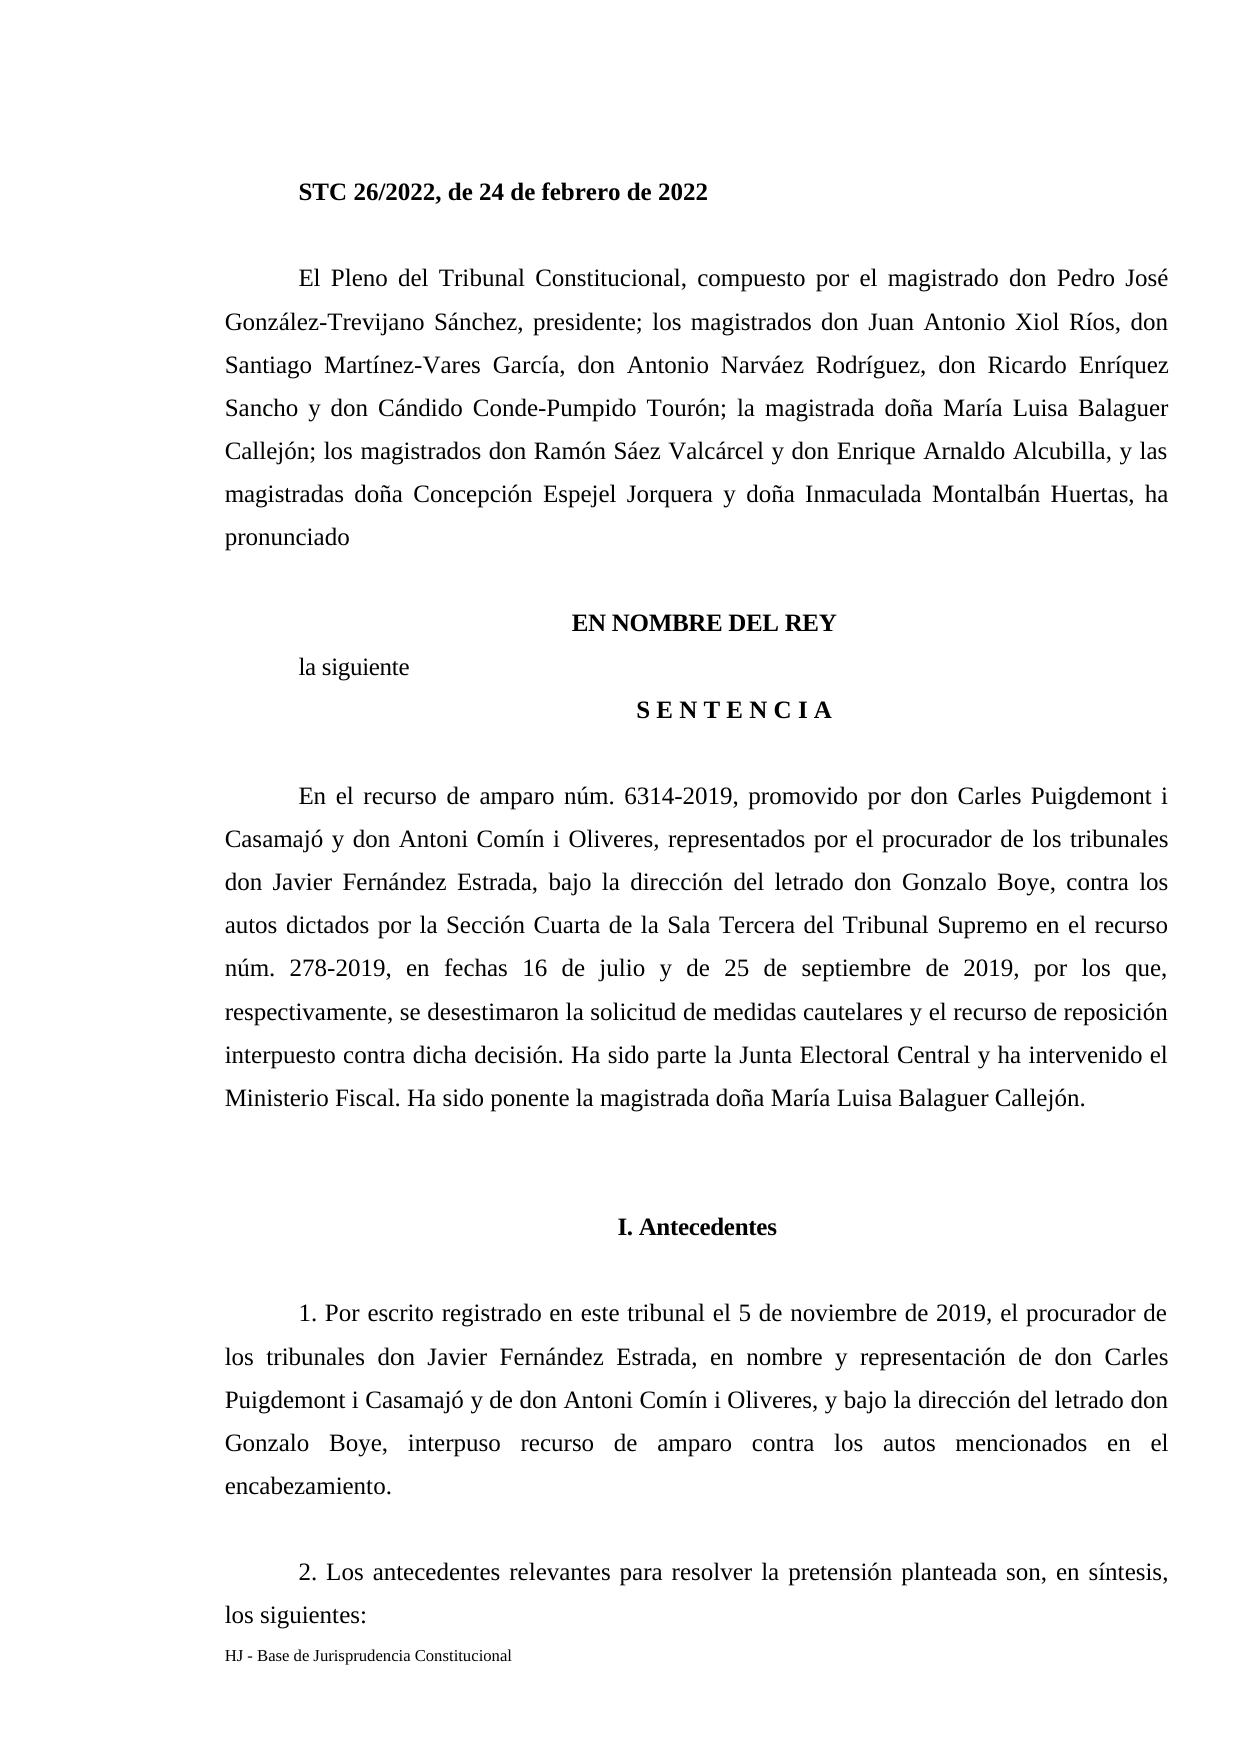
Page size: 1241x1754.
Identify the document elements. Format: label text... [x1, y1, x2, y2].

text El Pleno del Tribunal Constitucional, compuesto por el magistrado don Pedro José González-Trevijano Sánchez, presidente; los magistrados don Juan Antonio Xiol Ríos, don Santiago Martínez-Vares García, don Antonio Narváez Rodríguez, don Ricardo Enríquez Sancho y don Cándido Conde-Pumpido Tourón; la magistrada doña María Luisa Balaguer Callejón; los magistrados don Ramón Sáez Valcárcel y don Enrique Arnaldo Alcubilla, y las magistradas doña Concepción Espejel Jorquera y doña Inmaculada Montalbán Huertas, ha pronunciado [224, 263, 1169, 551]
text S E N T E N C I A [224, 695, 1169, 723]
text En el recurso de amparo núm. 6314-2019, promovido por don Carles Puigdemont i Casamajó y don Antoni Comín i Oliveres, representados por el procurador de los tribunales don Javier Fernández Estrada, bajo la dirección del letrado don Gonzalo Boye, contra los autos dictados por la Sección Cuarta de la Sala Tercera del Tribunal Supremo en el recurso núm. 278-2019, en fechas 16 de julio y de 25 de septiembre de 2019, por los que, respectivamente, se desestimaron la solicitud de medidas cautelares y el recurso de reposición interpuesto contra dicha decisión. Ha sido parte la Junta Electoral Central y ha intervenido el Ministerio Fiscal. Ha sido ponente la magistrada doña María Luisa Balaguer Callejón. [224, 781, 1169, 1112]
text I. Antecedentes [224, 1212, 1169, 1241]
text EN NOMBRE DEL REY [224, 608, 1110, 637]
text 1. Por escrito registrado en este tribunal el 5 de noviembre de 2019, el procurador de los tribunales don Javier Fernández Estrada, en nombre y representación de don Carles Puigdemont i Casamajó y de don Antoni Comín i Oliveres, y bajo la dirección del letrado don Gonzalo Boye, interpuso recurso de amparo contra los autos mencionados en el encabezamiento. [224, 1298, 1169, 1500]
text 2. Los antecedentes relevantes para resolver la pretensión planteada son, en síntesis, los siguientes: [224, 1557, 1169, 1629]
text STC 26/2022, de 24 de febrero de 2022 [224, 177, 1169, 206]
text la siguiente [224, 652, 1110, 680]
